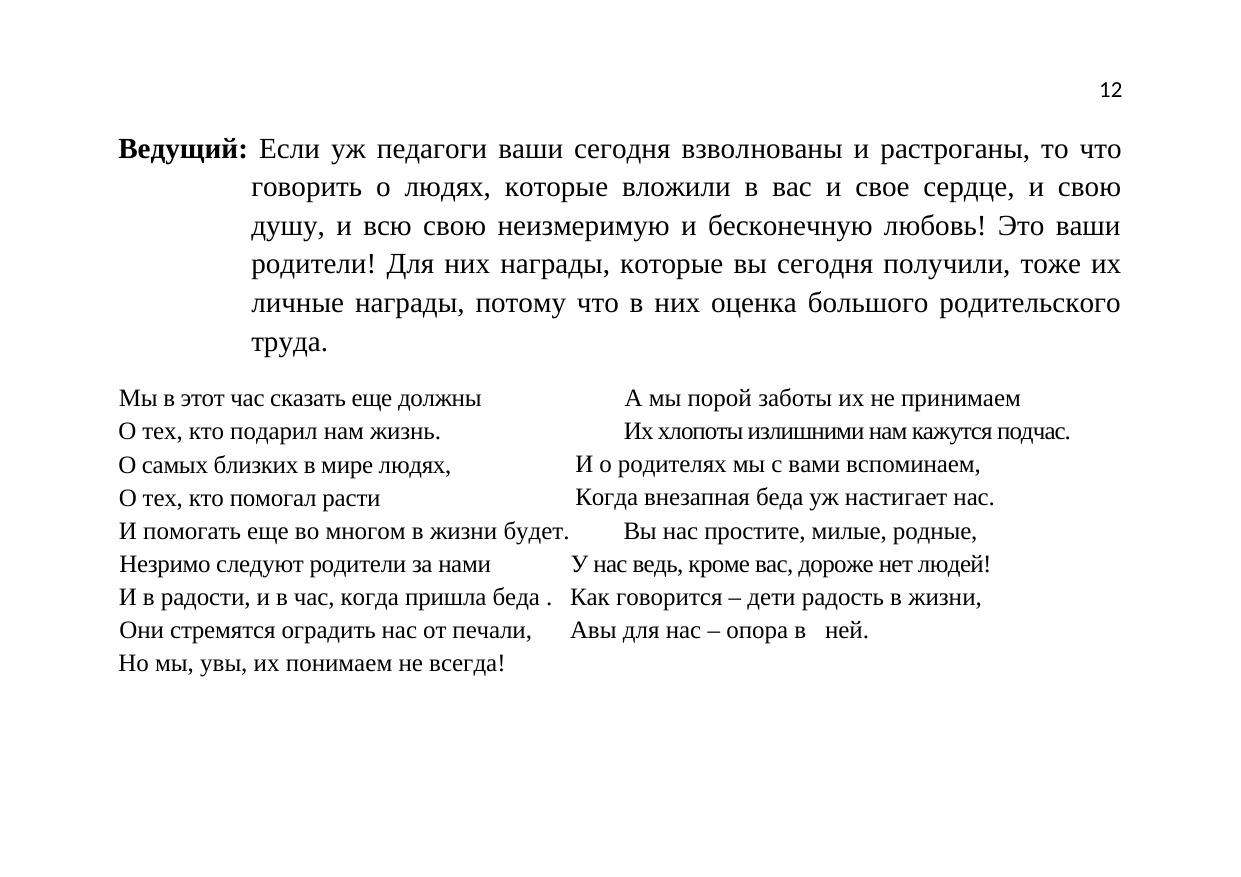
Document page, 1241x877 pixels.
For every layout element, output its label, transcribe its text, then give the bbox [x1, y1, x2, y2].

text О тех, кто помогал расти И помогать еще во многом в жизни будет. [119, 483, 617, 544]
text И о родителях мы с вами вспоминаем, [620, 449, 1122, 478]
text У нас ведь, кроме вас, дороже нет людей! [620, 549, 1122, 577]
text Незримо следуют родители за нами [119, 549, 617, 577]
text Авы для нас – опора в ней. [620, 615, 1122, 643]
text Вы нас простите, милые, родные, [623, 516, 1122, 544]
text И в радости, и в час, когда пришла беда . [119, 582, 617, 611]
text А мы порой заботы их не принимаем [623, 383, 1122, 412]
text О тех, кто подарил нам жизнь. [118, 416, 617, 445]
text Как говорится – дети радость в жизни, [620, 582, 1122, 611]
text О самых близких в мире людях, [118, 450, 617, 478]
text Когда внезапная беда уж настигает нас. [620, 482, 1122, 511]
text Ведущий: Если уж педагоги ваши сегодня взволнованы и растроганы, то что говорить о людях, которые вложили в вас и свое сердце, и свою душу, и всю свою неизмеримую и бесконечную любовь! Это ваши родители! Для них награды, которые вы сегодня получили, тоже их личные награды, потому что в них оценка большого родительского труда. [118, 131, 1122, 357]
text Они стремятся оградить нас от печали, Но мы, увы, их понимаем не всегда! [118, 615, 617, 677]
text Их хлопоты излишними нам кажутся подчас. [624, 416, 1122, 445]
text Мы в этот час сказать еще должны [119, 383, 617, 412]
